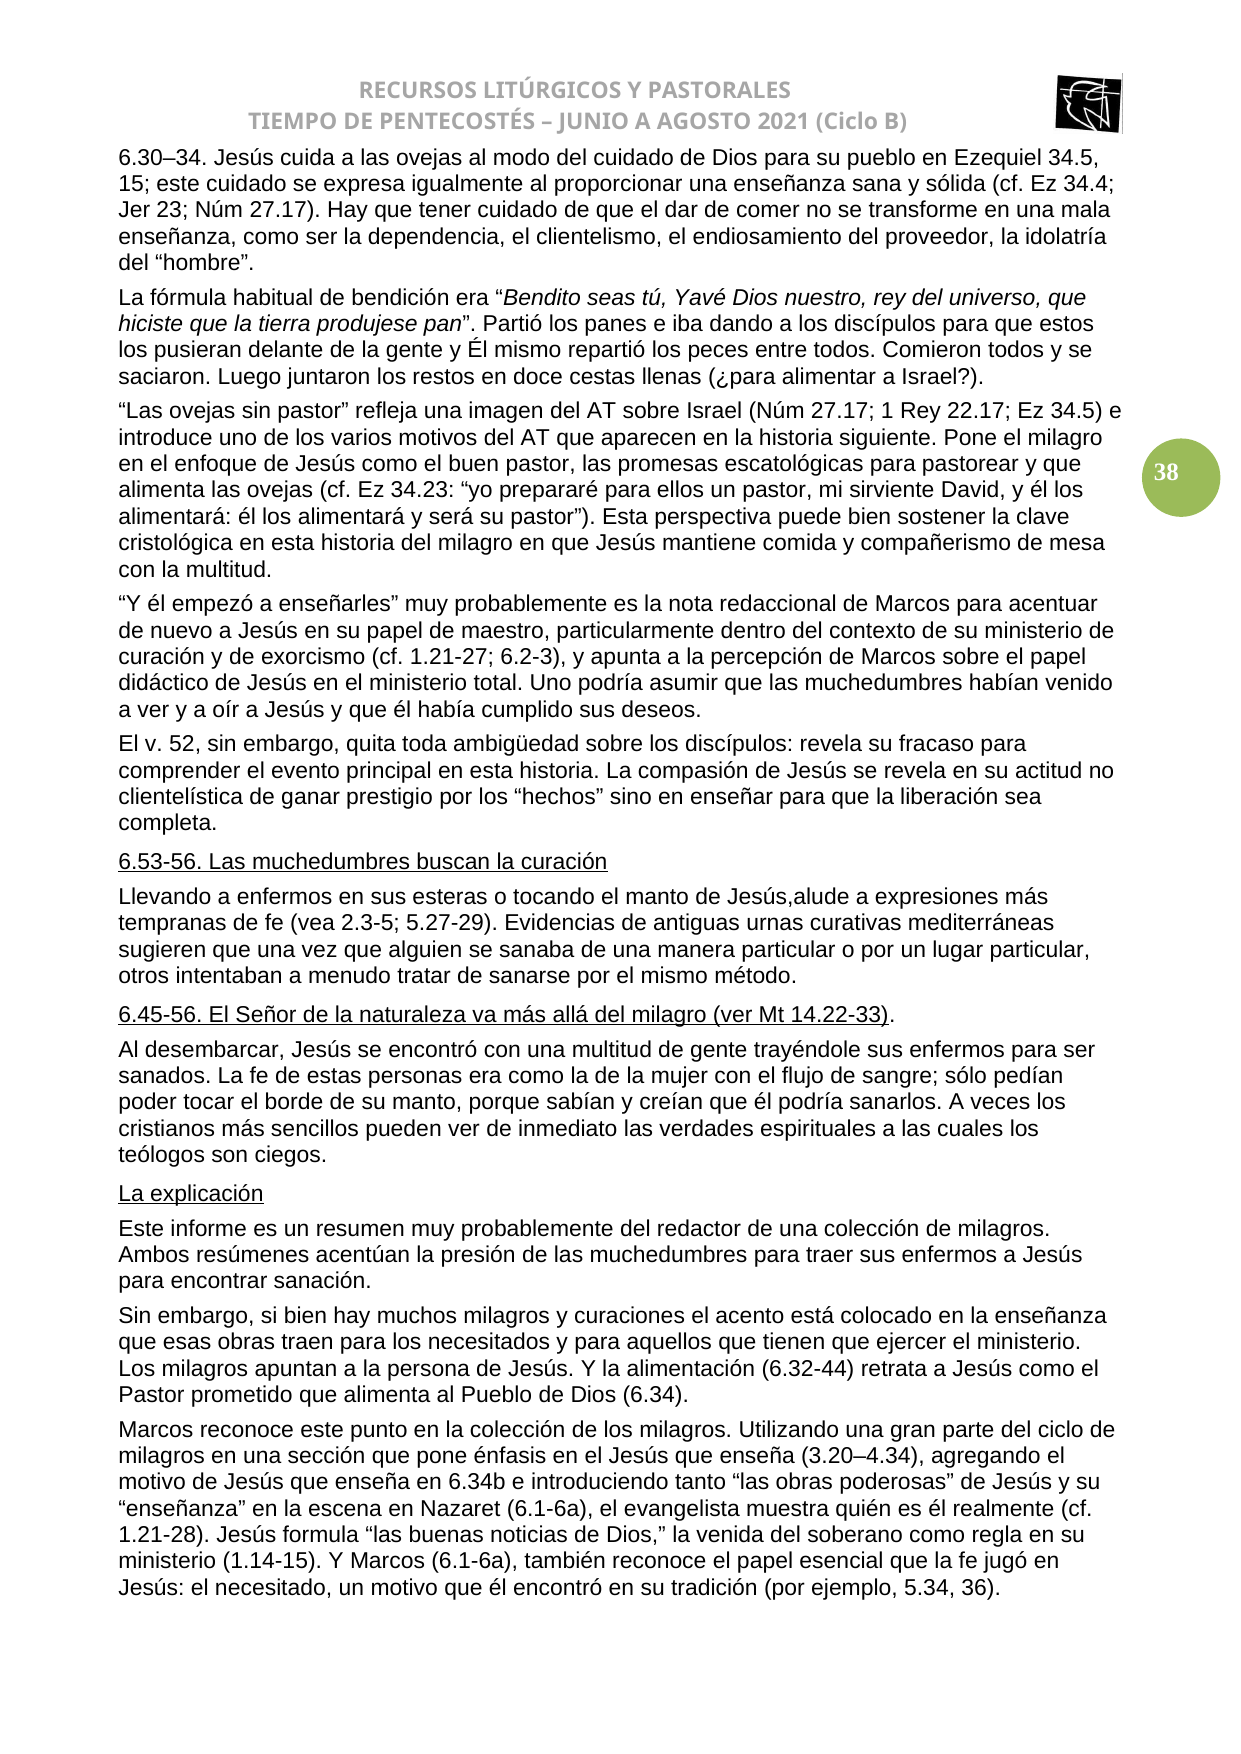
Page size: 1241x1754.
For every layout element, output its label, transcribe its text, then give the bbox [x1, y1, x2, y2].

text El v. 52, sin embargo, quita toda ambigüedad sobre los discípulos: revela su fracaso para comprender el evento principal en esta historia. La compasión de Jesús se revela en su actitud no clientelística de ganar prestigio por los “hechos” sino en enseñar para que la liberación sea completa. [118, 730, 1122, 836]
text 6.30–34. Jesús cuida a las ovejas al modo del cuidado de Dios para su pueblo en Ezequiel 34.5, 15; este cuidado se expresa igualmente al proporcionar una enseñanza sana y sólida (cf. Ez 34.4; Jer 23; Núm 27.17). Hay que tener cuidado de que el dar de comer no se transforme en una mala enseñanza, como ser la dependencia, el clientelismo, el endiosamiento del proveedor, la idolatría del “hombre”. [118, 143, 1122, 275]
text Sin embargo, si bien hay muchos milagros y curaciones el acento está colocado en la enseñanza que esas obras traen para los necesitados y para aquellos que tienen que ejercer el ministerio. Los milagros apuntan a la persona de Jesús. Y la alimentación (6.32-44) retrata a Jesús como el Pastor prometido que alimenta al Pueblo de Dios (6.34). [118, 1302, 1122, 1407]
text “Las ovejas sin pastor” refleja una imagen del AT sobre Israel (Núm 27.17; 1 Rey 22.17; Ez 34.5) e introduce uno de los varios motivos del AT que aparecen en la historia siguiente. Pone el milagro en el enfoque de Jesús como el buen pastor, las promesas escatológicas para pastorear y que alimenta las ovejas (cf. Ez 34.23: “yo prepararé para ellos un pastor, mi sirviente David, y él los alimentará: él los alimentará y será su pastor”). Esta perspectiva puede bien sostener la clave cristológica en esta historia del milagro en que Jesús mantiene comida y compañerismo de mesa con la multitud. [118, 397, 1122, 582]
text Este informe es un resumen muy probablemente del redactor de una colección de milagros. Ambos resúmenes acentúan la presión de las muchedumbres para traer sus enfermos a Jesús para encontrar sanación. [118, 1214, 1122, 1293]
picture [1053, 73, 1123, 134]
text La explicación [118, 1180, 1122, 1206]
text Al desembarcar, Jesús se encontró con una multitud de gente trayéndole sus enfermos para ser sanados. La fe de estas personas era como la de la mujer con el flujo de sangre; sólo pedían poder tocar el borde de su manto, porque sabían y creían que él podría sanarlos. A veces los cristianos más sencillos pueden ver de inmediato las verdades espirituales a las cuales los teólogos son ciegos. [118, 1036, 1122, 1167]
text 6.45-56. El Señor de la naturaleza va más allá del milagro (ver Mt 14.22-33). [118, 1001, 1122, 1027]
text Marcos reconoce este punto en la colección de los milagros. Utilizando una gran parte del ciclo de milagros en una sección que pone énfasis en el Jesús que enseña (3.20–4.34), agregando el motivo de Jesús que enseña en 6.34b e introduciendo tanto “las obras poderosas” de Jesús y su “enseñanza” en la escena en Nazaret (6.1-6a), el evangelista muestra quién es él realmente (cf. 1.21-28). Jesús formula “las buenas noticias de Dios,” la venida del soberano como regla en su ministerio (1.14-15). Y Marcos (6.1-6a), también reconoce el papel esencial que la fe jugó en Jesús: el necesitado, un motivo que él encontró en su tradición (por ejemplo, 5.34, 36). [118, 1416, 1122, 1600]
text Llevando a enfermos en sus esteras o tocando el manto de Jesús,alude a expresiones más tempranas de fe (vea 2.3-5; 5.27-29). Evidencias de antiguas urnas curativas mediterráneas sugieren que una vez que alguien se sanaba de una manera particular o por un lugar particular, otros intentaban a menudo tratar de sanarse por el mismo método. [118, 883, 1122, 988]
text La fórmula habitual de bendición era “Bendito seas tú, Yavé Dios nuestro, rey del universo, que hiciste que la tierra produjese pan”. Partió los panes e iba dando a los discípulos para que estos los pusieran delante de la gente y Él mismo repartió los peces entre todos. Comieron todos y se saciaron. Luego juntaron los restos en doce cestas llenas (¿para alimentar a Israel?). [118, 284, 1122, 389]
text 6.53-56. Las muchedumbres buscan la curación [118, 848, 1122, 874]
text “Y él empezó a enseñarles” muy probablemente es la nota redaccional de Marcos para acentuar de nuevo a Jesús en su papel de maestro, particularmente dentro del contexto de su ministerio de curación y de exorcismo (cf. 1.21-27; 6.2-3), y apunta a la percepción de Marcos sobre el papel didáctico de Jesús en el ministerio total. Uno podría asumir que las muchedumbres habían venido a ver y a oír a Jesús y que él había cumplido sus deseos. [118, 590, 1122, 722]
